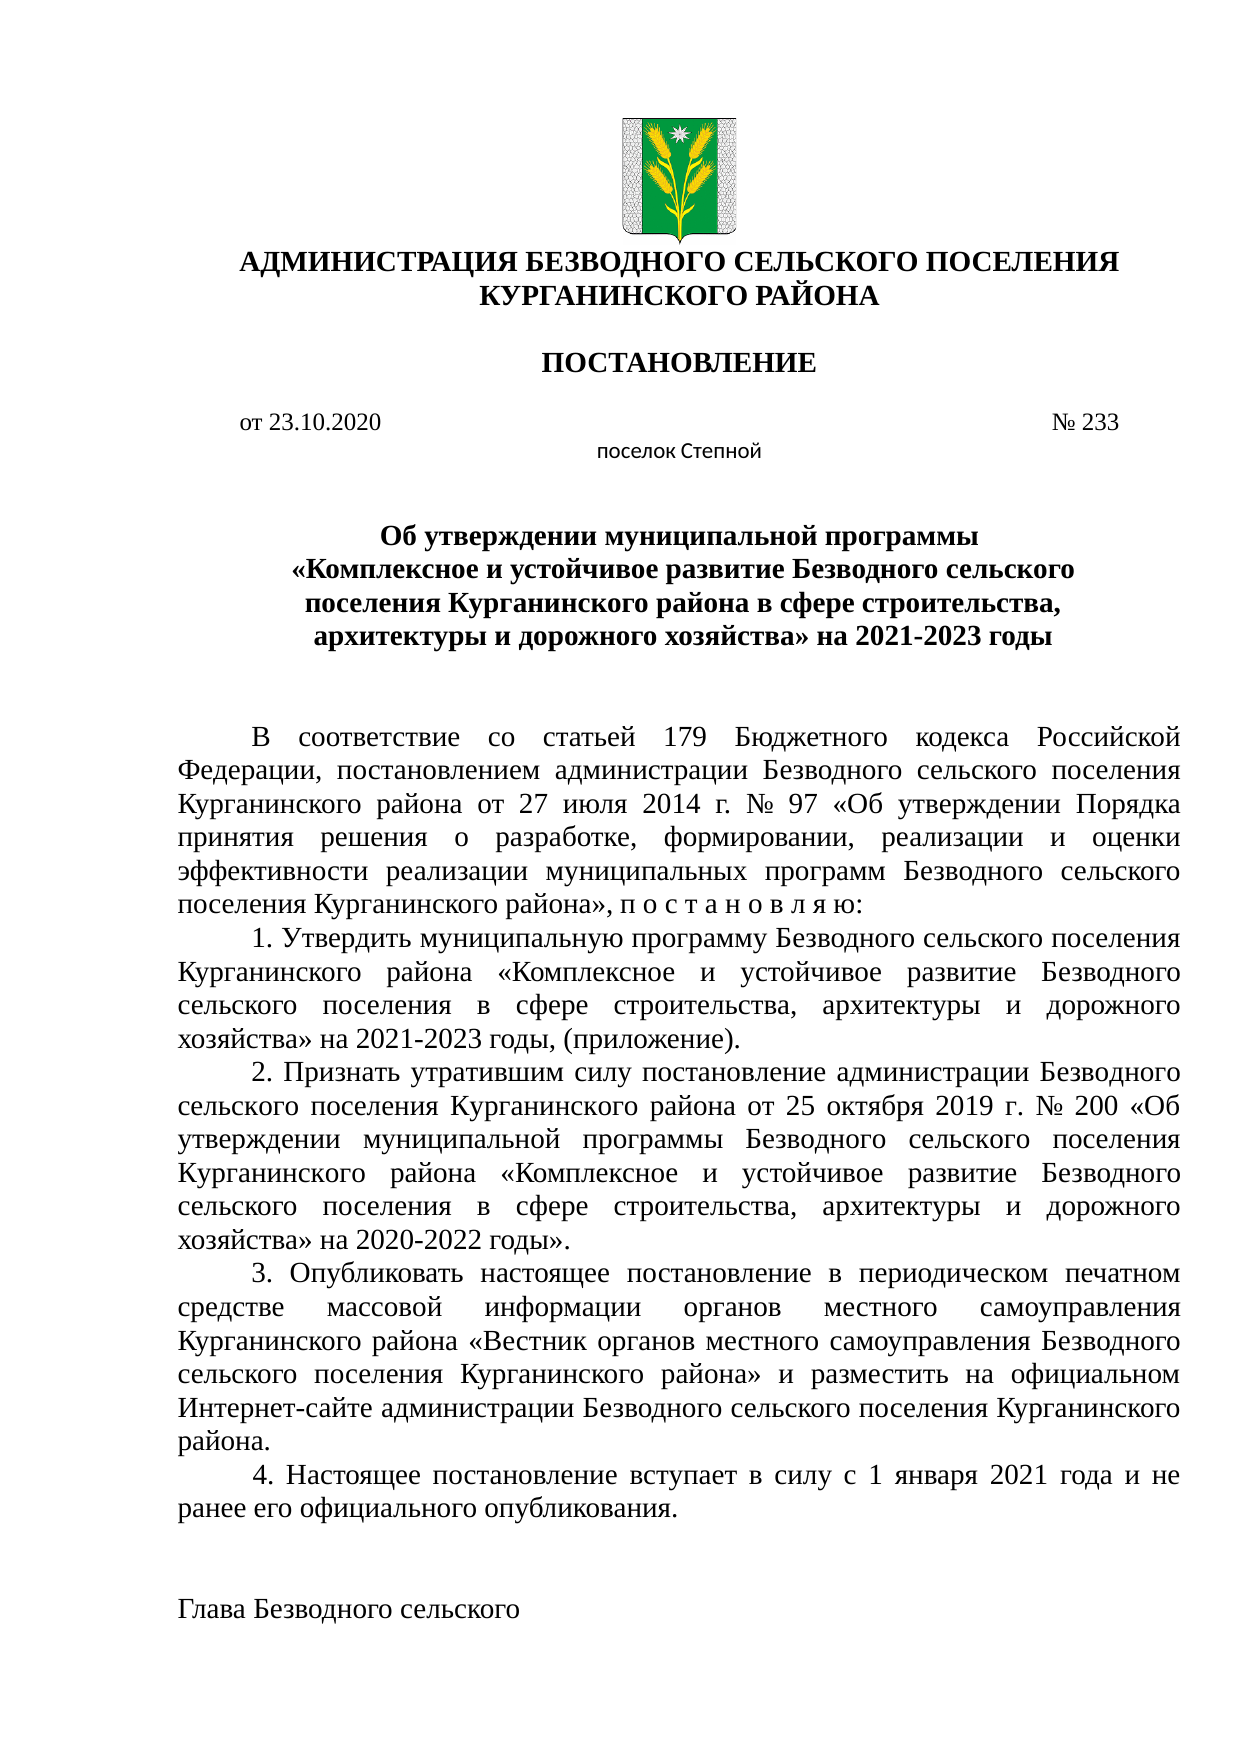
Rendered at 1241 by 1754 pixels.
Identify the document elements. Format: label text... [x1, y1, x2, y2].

text 4. Настоящее постановление вступает в силу с 1 января 2021 года и не ранее его официального опубликования. [177, 1457, 1181, 1524]
text В соответствие со статьей 179 Бюджетного кодекса Российской Федерации, постановлением администрации Безводного сельского поселения Курганинского района от 27 июля 2014 г. № 97 «Об утверждении Порядка принятия решения о разработке, формировании, реализации и оценки эффективности реализации муниципальных программ Безводного сельского поселения Курганинского района», п о с т а н о в л я ю: [177, 719, 1181, 920]
text «Комплексное и устойчивое развитие Безводного сельского [177, 551, 1181, 585]
text 2. Признать утратившим силу постановление администрации Безводного сельского поселения Курганинского района от 25 октября 2019 г. № 200 «Об утверждении муниципальной программы Безводного сельского поселения Курганинского района «Комплексное и устойчивое развитие Безводного сельского поселения в сфере строительства, архитектуры и дорожного хозяйства» на 2020-2022 годы». [177, 1054, 1181, 1256]
picture [622, 118, 737, 245]
text поселок Степной [177, 436, 1181, 464]
text АДМИНИСТРАЦИЯ БЕЗВОДНОГО СЕЛЬСКОГО ПОСЕЛЕНИЯ [177, 244, 1181, 278]
text архитектуры и дорожного хозяйства» на 2021-2023 годы [177, 618, 1181, 652]
text КУРГАНИНСКОГО РАЙОНА [177, 278, 1181, 311]
text поселения Курганинского района в сфере строительства, [177, 585, 1181, 618]
text 1. Утвердить муниципальную программу Безводного сельского поселения Курганинского района «Комплексное и устойчивое развитие Безводного сельского поселения в сфере строительства, архитектуры и дорожного хозяйства» на 2021-2023 годы, (приложение). [177, 920, 1181, 1054]
text Об утверждении муниципальной программы [177, 518, 1181, 551]
text от 23.10.2020 № 233 [177, 407, 1181, 436]
text 3. Опубликовать настоящее постановление в периодическом печатном средстве массовой информации органов местного самоуправления Курганинского района «Вестник органов местного самоуправления Безводного сельского поселения Курганинского района» и разместить на официальном Интернет-сайте администрации Безводного сельского поселения Курганинского района. [177, 1256, 1181, 1457]
text ПОСТАНОВЛЕНИЕ [177, 345, 1181, 378]
text Глава Безводного сельского [177, 1591, 1181, 1624]
